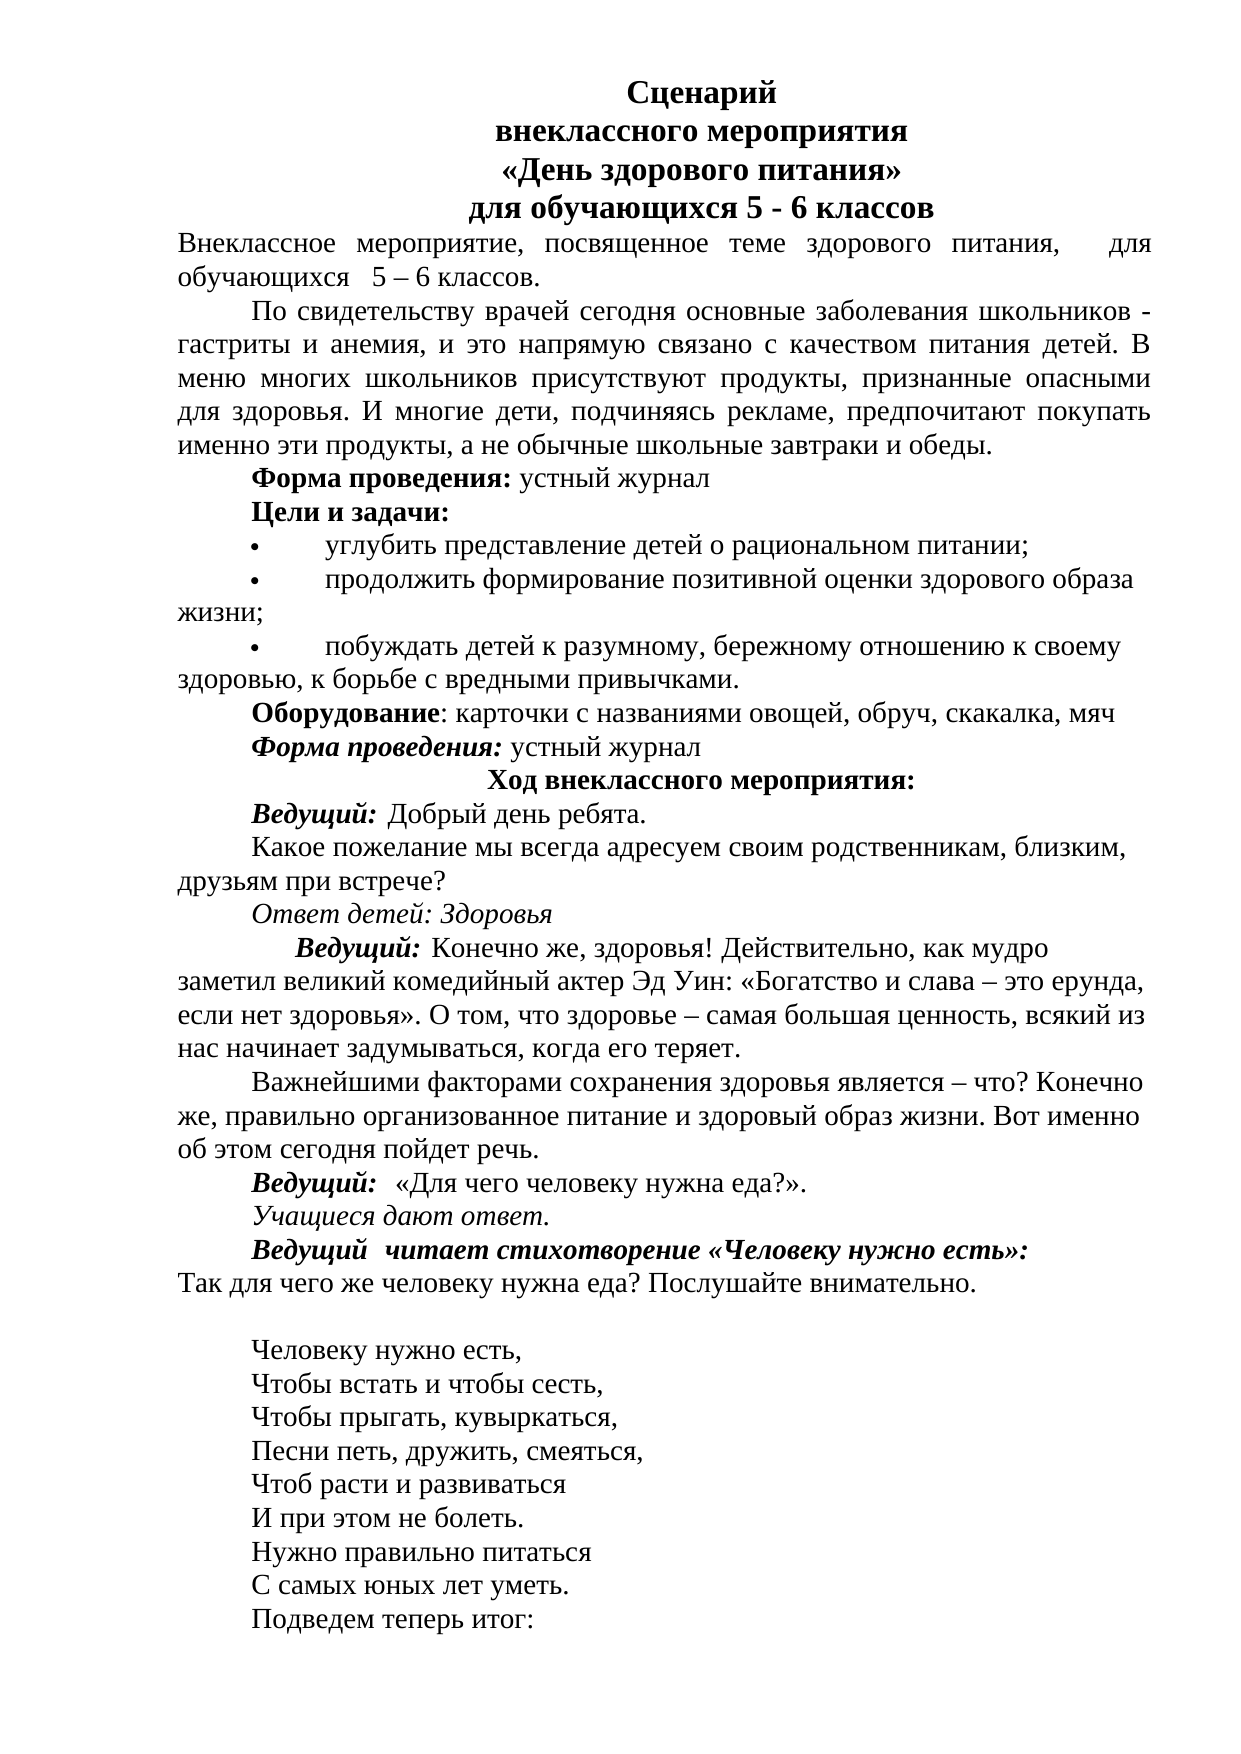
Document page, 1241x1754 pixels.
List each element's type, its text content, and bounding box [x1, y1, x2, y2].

text Ответ детей: Здоровья [177, 896, 1152, 930]
text Ведущий: Конечно же, здоровья! Действительно, как мудро заметил великий комедийный актер Эд Уин: «Богатство и слава – это ерунда, если нет здоровья». О том, что здоровье – самая большая ценность, всякий из нас начинает задумываться, когда его теряет. [177, 930, 1152, 1064]
text Песни петь, дружить, смеяться, [177, 1433, 1152, 1467]
text Оборудование: карточки с названиями овощей, обруч, скакалка, мяч [177, 695, 1152, 729]
text Форма проведения: устный журнал [177, 729, 1152, 762]
text внеклассного мероприятия [177, 111, 1152, 149]
text Внеклассное мероприятие, посвященное теме здорового питания, для обучающихся 5 – 6 классов. [177, 226, 1152, 293]
text для обучающихся 5 - 6 классов [177, 187, 1152, 226]
text Ведущий: «Для чего человеку нужна еда?». [177, 1165, 1152, 1198]
text Чтобы встать и чтобы сесть, [177, 1366, 1152, 1399]
text Ведущий: Добрый день ребята. [177, 796, 1152, 829]
text Чтобы прыгать, кувыркаться, [177, 1399, 1152, 1433]
text Сценарий [177, 72, 1152, 111]
text Чтоб расти и развиваться [177, 1467, 1152, 1500]
text Человеку нужно есть, [177, 1332, 1152, 1366]
text Так для чего же человеку нужна еда? Послушайте внимательно. [177, 1265, 1152, 1299]
text Учащиеся дают ответ. [177, 1198, 1152, 1232]
text Какое пожелание мы всегда адресуем своим родственникам, близким, друзьям при встрече? [177, 829, 1152, 896]
list углубить представление детей о рациональном питании; [177, 527, 1152, 561]
text По свидетельству врачей сегодня основные заболевания школьников - гастриты и анемия, и это напрямую связано с качеством питания детей. В меню многих школьников присутствуют продукты, признанные опасными для здоровья. И многие дети, подчиняясь рекламе, предпочитают покупать именно эти продукты, а не обычные школьные завтраки и обеды. [177, 293, 1152, 460]
text С самых юных лет уметь. [177, 1567, 1152, 1601]
text Подведем теперь итог: [177, 1601, 1152, 1634]
text Нужно правильно питаться [177, 1534, 1152, 1567]
text «День здорового питания» [177, 149, 1152, 187]
text Цели и задачи: [177, 494, 1152, 527]
list побуждать детей к разумному, бережному отношению к своему здоровью, к борьбе с вредными привычками. [177, 628, 1152, 695]
list продолжить формирование позитивной оценки здорового образа жизни; [177, 561, 1152, 628]
text Важнейшими факторами сохранения здоровья является – что? Конечно же, правильно организованное питание и здоровый образ жизни. Вот именно об этом сегодня пойдет речь. [177, 1064, 1152, 1165]
text Ход внеклассного мероприятия: [177, 762, 1152, 796]
text И при этом не болеть. [177, 1500, 1152, 1534]
text Ведущий читает стихотворение «Человеку нужно есть»: [177, 1232, 1152, 1265]
text Форма проведения: устный журнал [177, 460, 1152, 494]
